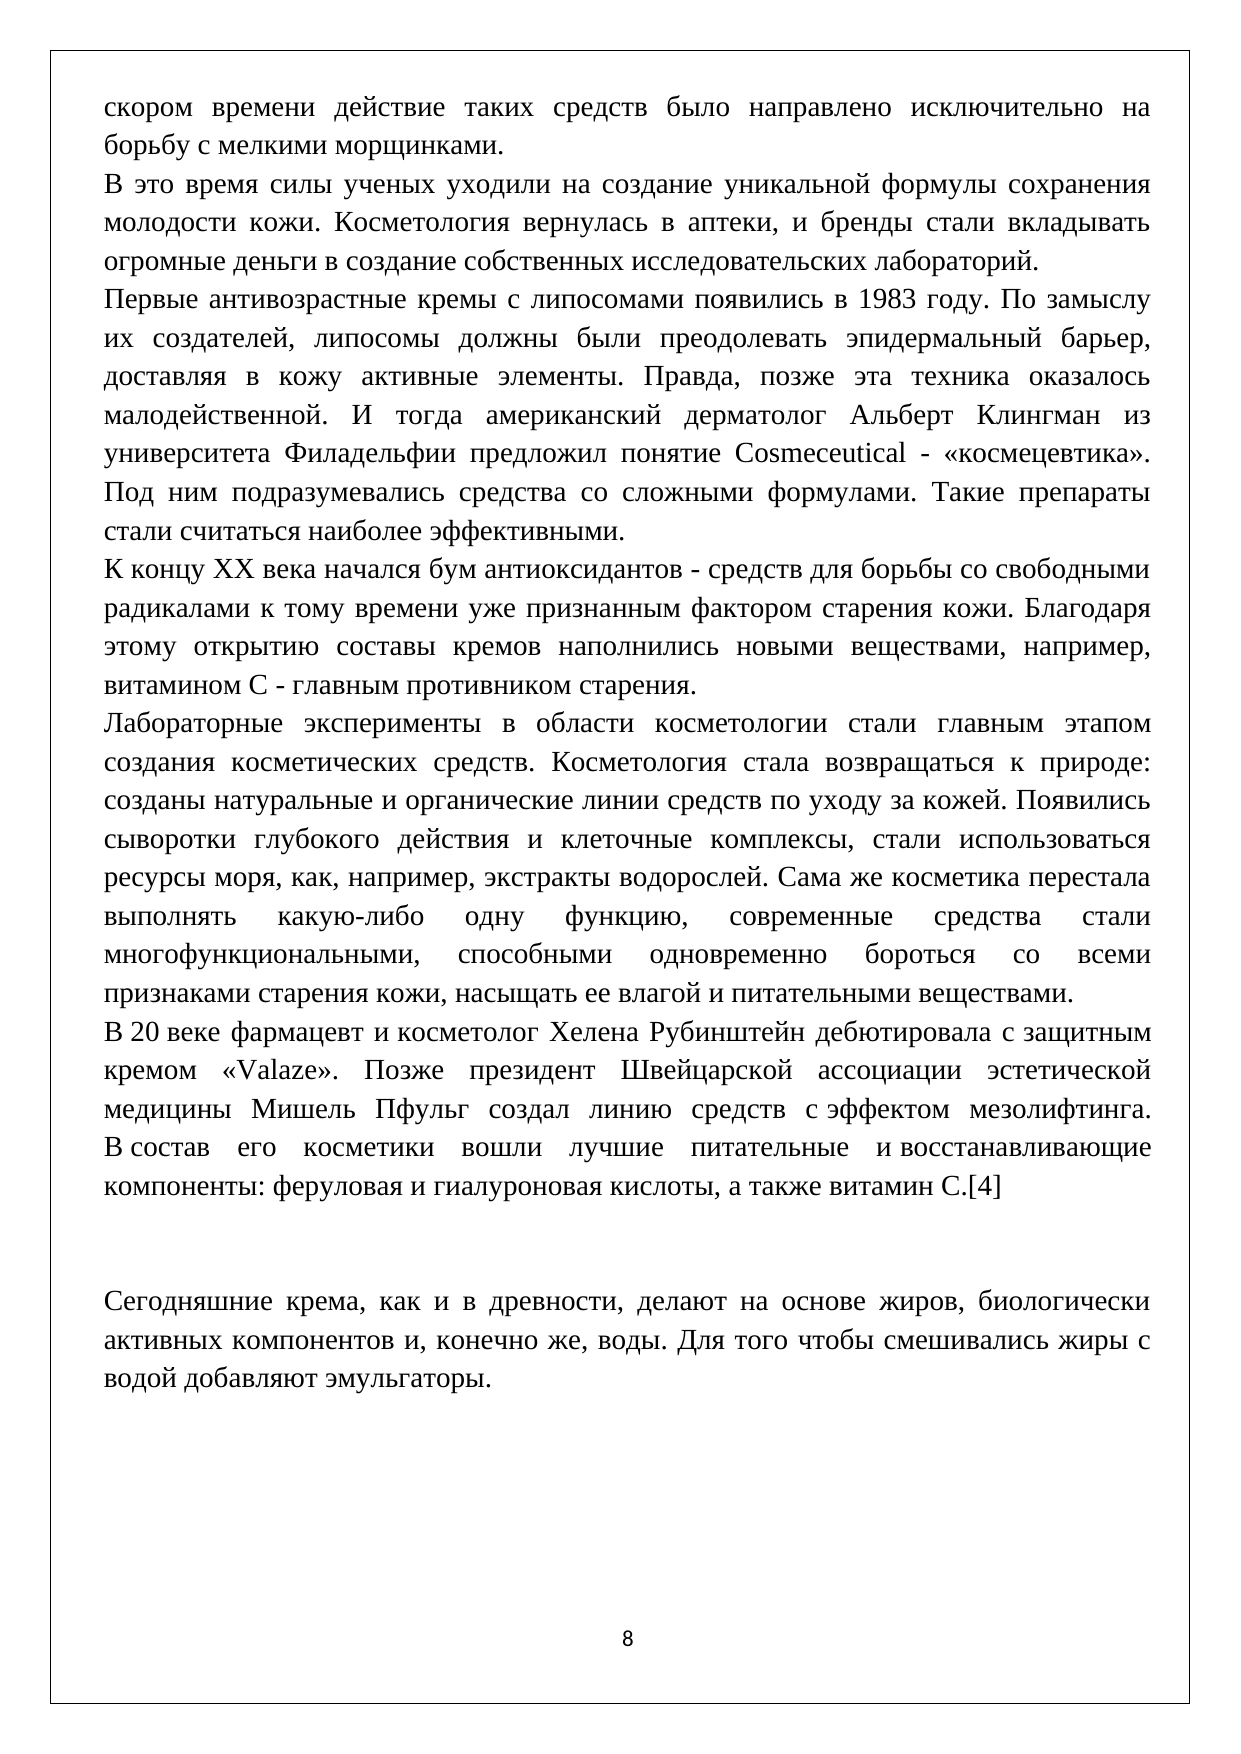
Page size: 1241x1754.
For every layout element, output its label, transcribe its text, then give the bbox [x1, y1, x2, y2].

text Лабораторные эксперименты в области косметологии стали главным этапом создания косметических средств. Косметология стала возвращаться к природе: созданы натуральные и органические линии средств по уходу за кожей. Появились сыворотки глубокого действия и клеточные комплексы, стали использоваться ресурсы моря, как, например, экстракты водорослей. Сама же косметика перестала выполнять какую-либо одну функцию, современные средства стали многофункциональными, способными одновременно бороться со всеми признаками старения кожи, насыщать ее влагой и питательными веществами. [103, 705, 1152, 1009]
text В 20 веке фармацевт и косметолог Хелена Рубинштейн дебютировала с защитным кремом «Valaze». Позже президент Швейцарской ассоциации эстетической медицины Мишель Пфульг создал линию средств с эффектом мезолифтинга. В состав его косметики вошли лучшие питательные и восстанавливающие компоненты: феруловая и гиалуроновая кислоты, а также витамин С.[4] [103, 1014, 1152, 1201]
text Сегодняшние крема, как и в древности, делают на основе жиров, биологически активных компонентов и, конечно же, воды. Для того чтобы смешивались жиры с водой добавляют эмульгаторы. [103, 1283, 1152, 1394]
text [103, 89, 1152, 161]
text Первые антивозрастные кремы с липосомами появились в 1983 году. По замыслу их создателей, липосомы должны были преодолевать эпидермальный барьер, доставляя в кожу активные элементы. Правда, позже эта техника оказалось малодейственной. И тогда американский дерматолог Альберт Клингман из университета Филадельфии предложил понятие Cosmeceutical - «космецевтика». Под ним подразумевались средства со сложными формулами. Такие препараты стали считаться наиболее эффективными. [103, 281, 1152, 546]
text К концу XX века начался бум антиоксидантов - средств для борьбы со свободными радикалами к тому времени уже признанным фактором старения кожи. Благодаря этому открытию составы кремов наполнились новыми веществами, например, витамином С - главным противником старения. [103, 551, 1152, 700]
text В это время силы ученых уходили на создание уникальной формулы сохранения молодости кожи. Косметология вернулась в аптеки, и бренды стали вкладывать огромные деньги в создание собственных исследовательских лабораторий. [103, 166, 1152, 276]
